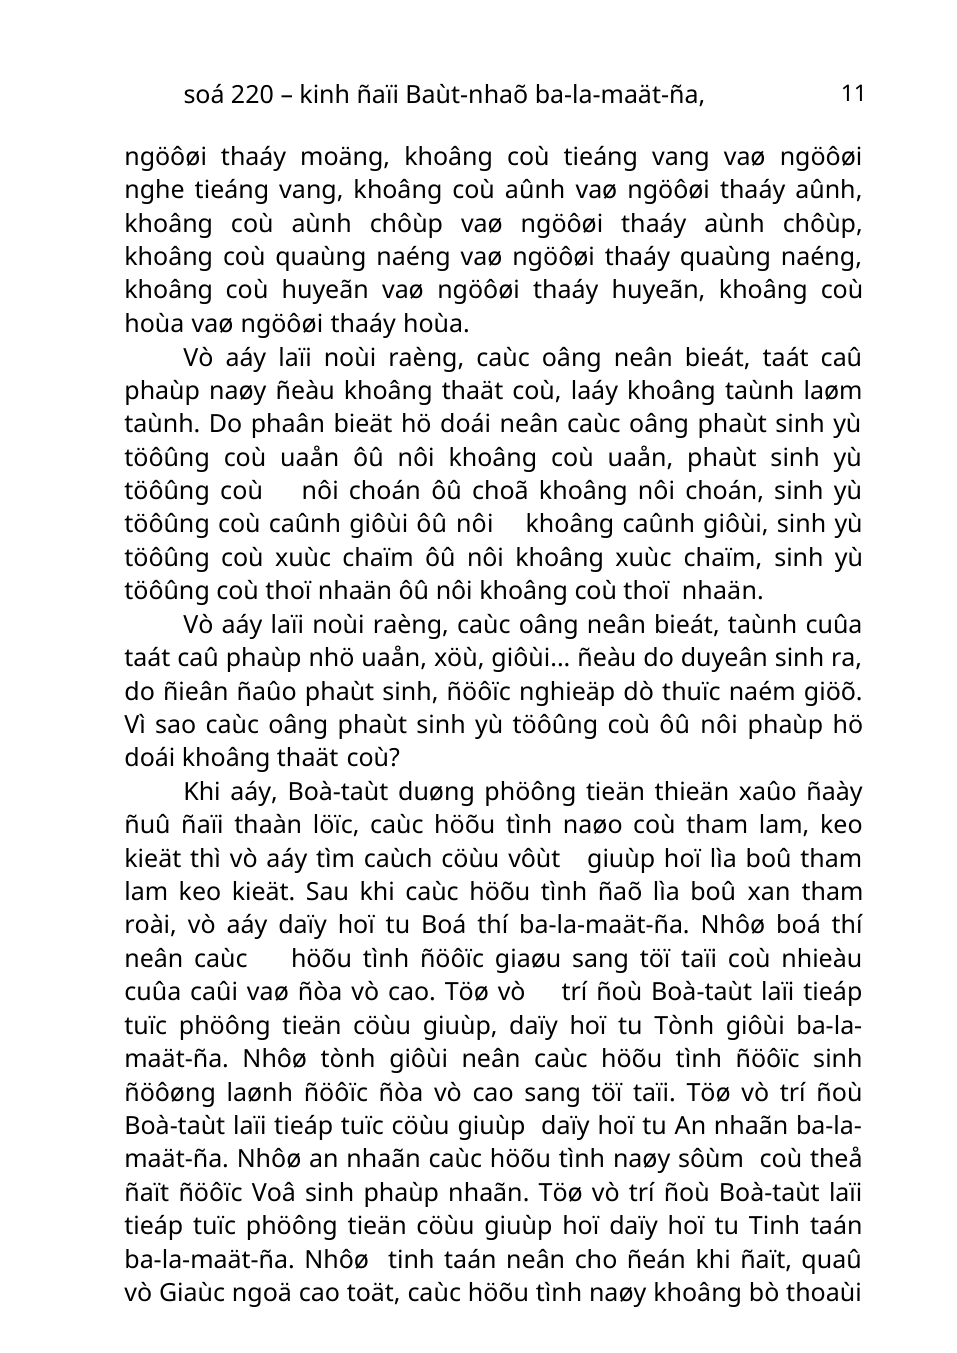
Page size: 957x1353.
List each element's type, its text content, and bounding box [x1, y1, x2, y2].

text Vò aáy laïi noùi raèng, caùc oâng neân bieát, taát caû phaùp naøy ñeàu khoâng thaät coù, laáy khoâng taùnh laøm taùnh. Do phaân bieät hö doái neân caùc oâng phaùt sinh yù töôûng coù uaån ôû nôi khoâng coù uaån, phaùt sinh yù töôûng coù nôi choán ôû choã khoâng nôi choán, sinh yù töôûng coù caûnh giôùi ôû nôi khoâng caûnh giôùi, sinh yù töôûng coù xuùc chaïm ôû nôi khoâng xuùc chaïm, sinh yù töôûng coù thoï nhaän ôû nôi khoâng coù thoï nhaän. [124, 339, 863, 607]
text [124, 774, 863, 1309]
text Vò aáy laïi noùi raèng, caùc oâng neân bieát, taùnh cuûa taát caû phaùp nhö uaån, xöù, giôùi... ñeàu do duyeân sinh ra, do ñieân ñaûo phaùt sinh, ñöôïc nghieäp dò thuïc naém giöõ. Vì sao caùc oâng phaùt sinh yù töôûng coù ôû nôi phaùp hö doái khoâng thaät coù? [124, 607, 863, 774]
text ngöôøi thaáy moäng, khoâng coù tieáng vang vaø ngöôøi nghe tieáng vang, khoâng coù aûnh vaø ngöôøi thaáy aûnh, khoâng coù aùnh chôùp vaø ngöôøi thaáy aùnh chôùp, khoâng coù quaùng naéng vaø ngöôøi thaáy quaùng naéng, khoâng coù huyeãn vaø ngöôøi thaáy huyeãn, khoâng coù hoùa vaø ngöôøi thaáy hoùa. [124, 139, 863, 339]
